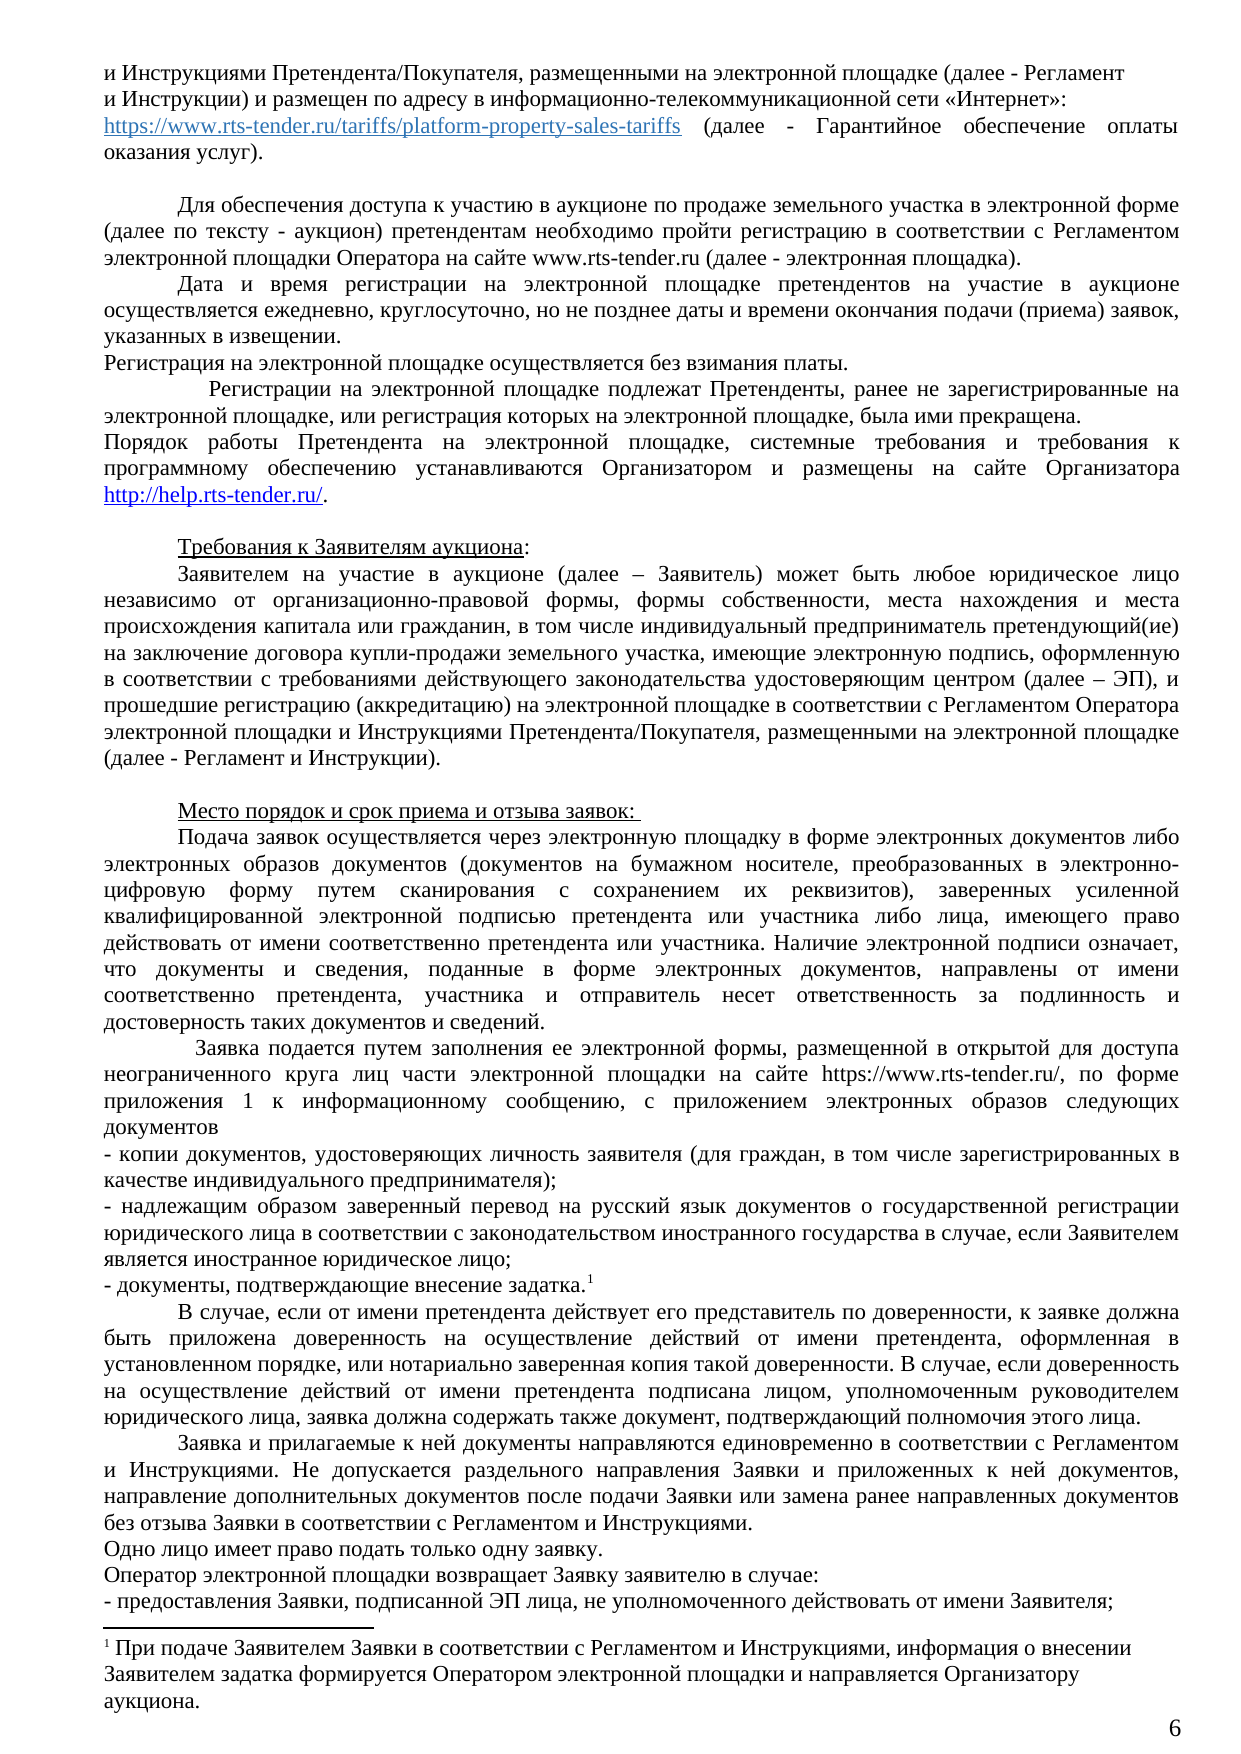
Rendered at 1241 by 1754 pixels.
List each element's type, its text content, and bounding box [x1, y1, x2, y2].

text - копии документов, удостоверяющих личность заявителя (для граждан, в том числе зарегистрированных в качестве индивидуального предпринимателя); [103, 1139, 1181, 1192]
text Оператор электронной площадки возвращает Заявку заявителю в случае: [103, 1561, 1181, 1588]
text и Инструкции) и размещен по адресу в информационно-телекоммуникационной сети «Интернет»: [103, 85, 1179, 112]
text Регистрация на электронной площадке осуществляется без взимания платы. [103, 349, 1181, 375]
text Заявка и прилагаемые к ней документы направляются единовременно в соответствии с Регламентом и Инструкциями. Не допускается раздельного направления Заявки и приложенных к ней документов, направление дополнительных документов после подачи Заявки или замена ранее направленных документов без отзыва Заявки в соответствии с Регламентом и Инструкциями. [103, 1429, 1181, 1535]
text - предоставления Заявки, подписанной ЭП лица, не уполномоченного действовать от имени Заявителя; [103, 1588, 1181, 1614]
text https://www.rts-tender.ru/tariffs/platform-property-sales-tariffs (далее - Гарантийное обеспечение оплаты оказания услуг). [103, 112, 1179, 164]
text В случае, если от имени претендента действует его представитель по доверенности, к заявке должна быть приложена доверенность на осуществление действий от имени претендента, оформленная в установленном порядке, или нотариально заверенная копия такой доверенности. В случае, если доверенность на осуществление действий от имени претендента подписана лицом, уполномоченным руководителем юридического лица, заявка должна содержать также документ, подтверждающий полномочия этого лица. [103, 1298, 1181, 1429]
text Дата и время регистрации на электронной площадке претендентов на участие в аукционе осуществляется ежедневно, круглосуточно, но не позднее даты и времени окончания подачи (приема) заявок, указанных в извещении. [103, 270, 1181, 349]
text Место порядок и срок приема и отзыва заявок: [103, 797, 1181, 823]
text - надлежащим образом заверенный перевод на русский язык документов о государственной регистрации юридического лица в соответствии с законодательством иностранного государства в случае, если Заявителем является иностранное юридическое лицо; [103, 1192, 1181, 1271]
text Требования к Заявителям аукциона: [103, 533, 1181, 560]
text и Инструкциями Претендента/Покупателя, размещенными на электронной площадке (далее - Регламент [103, 59, 1179, 85]
text Заявителем на участие в аукционе (далее – Заявитель) может быть любое юридическое лицо независимо от организационно-правовой формы, формы собственности, места нахождения и места происхождения капитала или гражданин, в том числе индивидуальный предприниматель претендующий(ие) на заключение договора купли-продажи земельного участка, имеющие электронную подпись, оформленную в соответствии с требованиями действующего законодательства удостоверяющим центром (далее – ЭП), и прошедшие регистрацию (аккредитацию) на электронной площадке в соответствии с Регламентом Оператора электронной площадки и Инструкциями Претендента/Покупателя, размещенными на электронной площадке (далее - Регламент и Инструкции). [103, 560, 1181, 771]
text Подача заявок осуществляется через электронную площадку в форме электронных документов либо электронных образов документов (документов на бумажном носителе, преобразованных в электронно-цифровую форму путем сканирования с сохранением их реквизитов), заверенных усиленной квалифицированной электронной подписью претендента или участника либо лица, имеющего право действовать от имени соответственно претендента или участника. Наличие электронной подписи означает, что документы и сведения, поданные в форме электронных документов, направлены от имени соответственно претендента, участника и отправитель несет ответственность за подлинность и достоверность таких документов и сведений. [103, 823, 1181, 1034]
text Для обеспечения доступа к участию в аукционе по продаже земельного участка в электронной форме (далее по тексту - аукцион) претендентам необходимо пройти регистрацию в соответствии с Регламентом электронной площадки Оператора на сайте www.rts-tender.ru (далее - электронная площадка). [103, 191, 1181, 270]
text Одно лицо имеет право подать только одну заявку. [103, 1535, 1181, 1561]
text Заявка подается путем заполнения ее электронной формы, размещенной в открытой для доступа неограниченного круга лиц части электронной площадки на сайте https://www.rts-tender.ru/, по форме приложения 1 к информационному сообщению, с приложением электронных образов следующих документов [103, 1034, 1181, 1139]
text Порядок работы Претендента на электронной площадке, системные требования и требования к программному обеспечению устанавливаются Организатором и размещены на сайте Организатора http://help.rts-tender.ru/. [103, 428, 1181, 507]
text - документы, подтверждающие внесение задатка. [103, 1271, 1181, 1298]
text Регистрации на электронной площадке подлежат Претенденты, ранее не зарегистрированные на электронной площадке, или регистрация которых на электронной площадке, была ими прекращена. [103, 375, 1181, 428]
